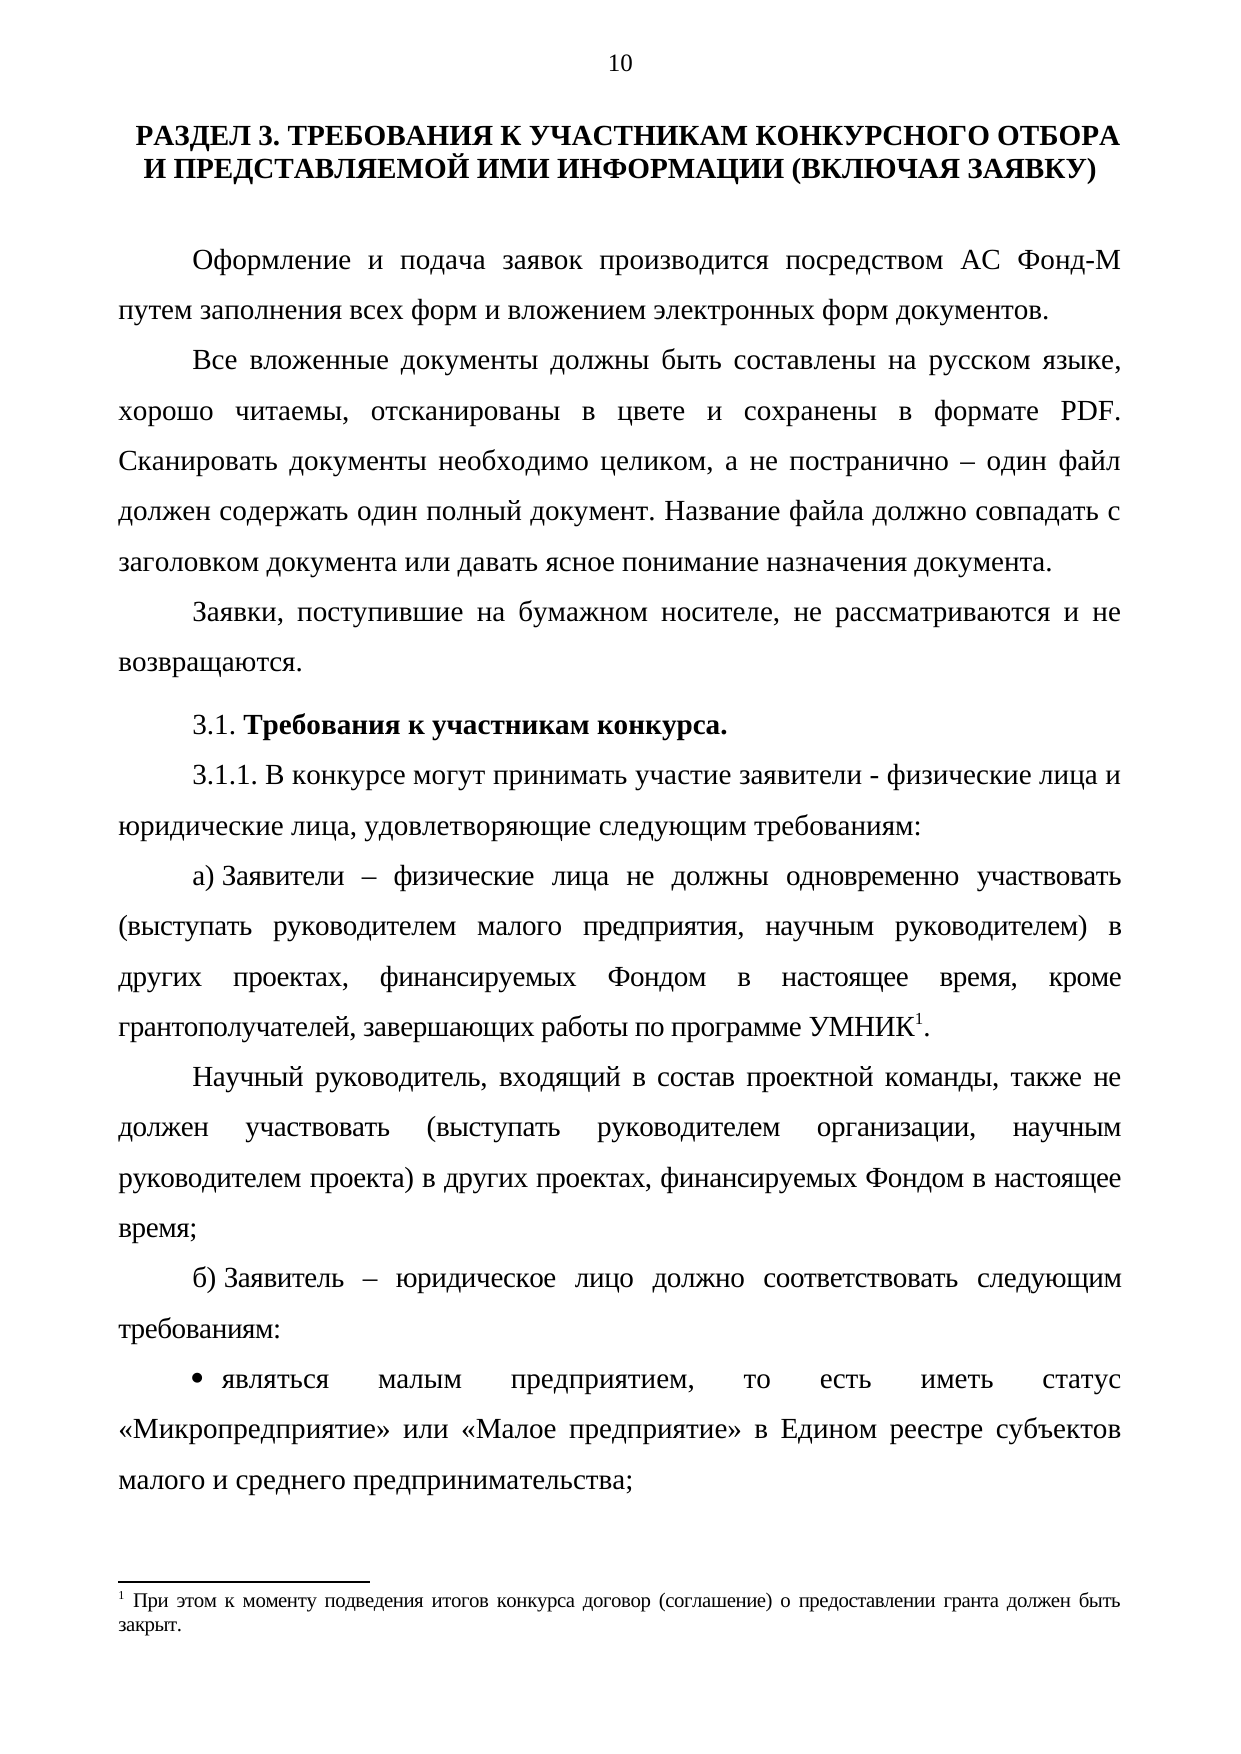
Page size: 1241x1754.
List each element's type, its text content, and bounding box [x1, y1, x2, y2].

text б) Заявитель – юридическое лицо должно соответствовать следующим требованиям: [118, 1261, 1122, 1344]
text а) Заявители – физические лица не должны одновременно участвовать (выступать руководителем малого предприятия, научным руководителем) в других проектах, финансируемых Фондом в настоящее время, кроме грантополучателей, завершающих работы по программе УМНИК. [118, 858, 1122, 1042]
list являться малым предприятием, то есть иметь статус «Микропредприятие» или «Малое предприятие» в Едином реестре субъектов малого и среднего предпринимательства; [118, 1361, 1122, 1495]
text Оформление и подача заявок производится посредством АС Фонд-М путем заполнения всех форм и вложением электронных форм документов. [118, 242, 1122, 326]
text ТРЕБОВАНИЯ К УЧАСТНИКАМ КОНКУРСНОГО ОТБОРА И ПРЕДСТАВЛЯЕМОЙ ИМИ ИНФОРМАЦИИ (ВКЛЮЧАЯ ЗАЯВКУ) [118, 118, 1122, 185]
text Научный руководитель, входящий в состав проектной команды, также не должен участвовать (выступать руководителем организации, научным руководителем проекта) в других проектах, финансируемых Фондом в настоящее время; [118, 1059, 1122, 1244]
text Все вложенные документы должны быть составлены на русском языке, хорошо читаемы, отсканированы в цвете и сохранены в формате PDF. Сканировать документы необходимо целиком, а не постранично – один файл должен содержать один полный документ. Название файла должно совпадать с заголовком документа или давать ясное понимание назначения документа. [118, 342, 1122, 577]
text Заявки, поступившие на бумажном носителе, не рассматриваются и не возвращаются. [118, 594, 1122, 678]
list Требования к участникам конкурса. [118, 707, 1122, 741]
list В конкурсе могут принимать участие заявители - физические лица и юридические лица, удовлетворяющие следующим требованиям: [118, 757, 1122, 841]
